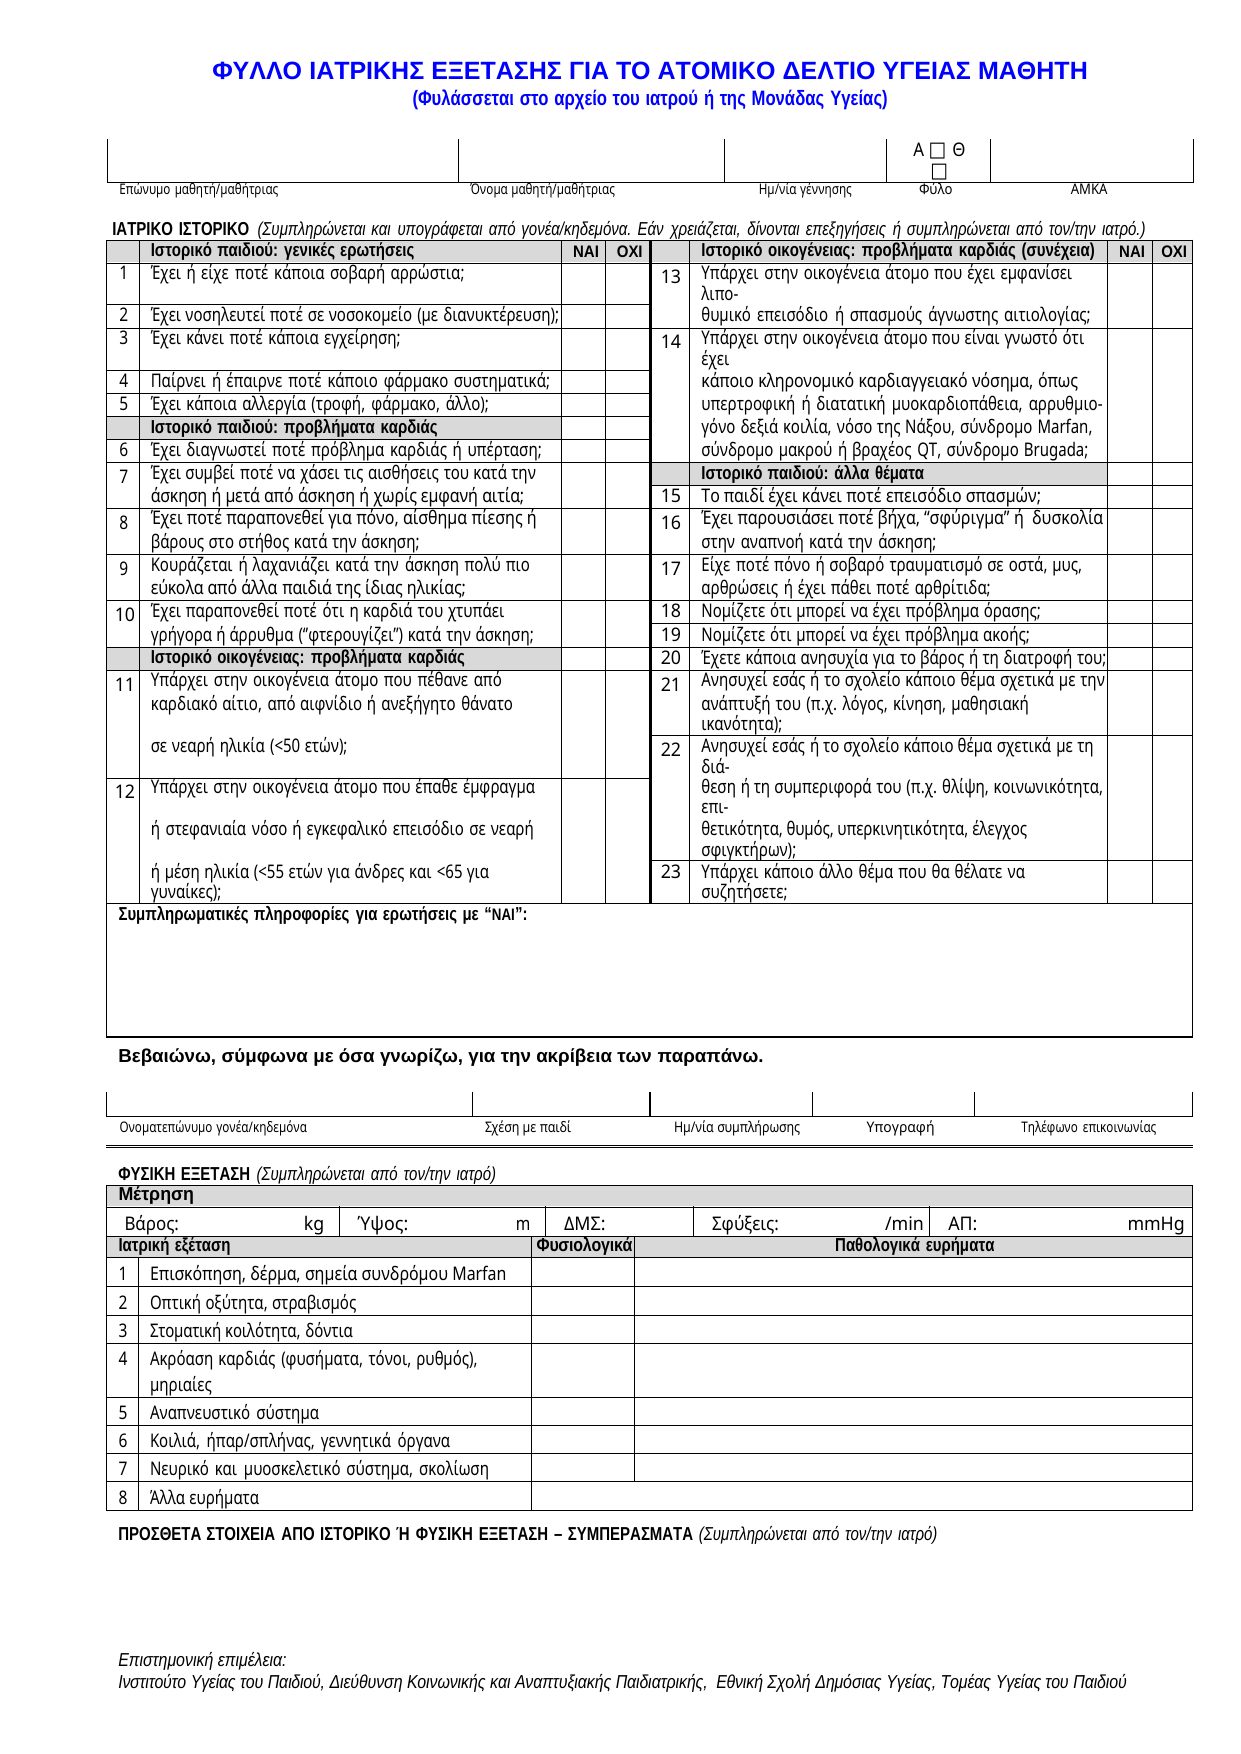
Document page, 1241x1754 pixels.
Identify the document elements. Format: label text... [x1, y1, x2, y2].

table_cell καρδιακό αίτιο, από αιφνίδιο ή ανεξήγητο θάνατο [140, 692, 561, 735]
table_cell [107, 417, 139, 439]
table_header [107, 241, 139, 262]
table_cell 15 [652, 486, 689, 508]
table_cell ανάπτυξή του (π.χ. λόγος, κίνηση, μαθησιακή ικανότητα); [690, 692, 1107, 735]
text ΙΑΤΡΙΚΟ ΙΣΤΟΡΙΚΟ (Συμπληρώνεται και υπογράφεται από γονέα/κηδεμόνα. Εάν χρειάζεται, δίνονται επεξηγήσεις ή συμπληρώνεται από τον/την ιατρό.) [112, 217, 1205, 239]
table_header ΝΑΙ [562, 241, 605, 262]
table_cell [532, 1426, 634, 1453]
table_cell Οπτική οξύτητα, στραβισμός [139, 1287, 531, 1314]
table_cell [562, 417, 605, 439]
table_cell 12 [107, 779, 139, 903]
table_cell Ακρόαση καρδιάς (φυσήματα, τόνοι, ρυθμός), μηριαίες [139, 1344, 531, 1397]
table_cell Υπάρχει κάποιο άλλο θέμα που θα θέλατε να συζητήσετε; [690, 861, 1107, 903]
table_cell 19 [652, 624, 689, 647]
table_cell Παθολογικά ευρήματα [635, 1237, 1192, 1257]
table_cell Έχει νοσηλευτεί ποτέ σε νοσοκομείο (με διανυκτέρευση); [140, 305, 561, 327]
table_cell 11 [107, 671, 139, 777]
table_cell Ονοματεπώνυμο γονέα/κηδεμόνα [106, 1117, 473, 1145]
text ΦΥΣΙΚΗ ΕΞΕΤΑΣΗ (Συμπληρώνεται από τον/την ιατρό) [118, 1163, 1205, 1184]
table_cell [606, 671, 649, 777]
table_cell [635, 1398, 1192, 1425]
table_cell Ιστορικό οικογένειας: προβλήματα καρδιάς [140, 648, 561, 670]
table_cell Κουράζεται ή λαχανιάζει κατά την άσκηση πολύ πιο [140, 555, 561, 577]
text ΠΡΟΣΘΕΤΑ ΣΤΟΙΧΕΙΑ ΑΠΟ ΙΣΤΟΡΙΚΟ Ή ΦΥΣΙΚΗ ΕΞΕΤΑΣΗ – ΣΥΜΠΕΡΑΣΜΑΤΑ (Συμπληρώνεται από τον/την ιατρό) [118, 1522, 1205, 1544]
table_cell [606, 305, 649, 327]
table_cell [1108, 264, 1152, 327]
table_cell ή στεφανιαία νόσο ή εγκεφαλικό επεισόδιο σε νεαρή [140, 818, 561, 860]
table_cell Το παιδί έχει κάνει ποτέ επεισόδιο σπασμών; [690, 486, 1107, 508]
table_cell Όνομα μαθητή/μαθήτριας [458, 183, 724, 198]
table_cell [606, 509, 649, 554]
table_cell [532, 1258, 634, 1286]
table_cell Έχει ποτέ παραπονεθεί για πόνο, αίσθημα πίεσης ή [140, 509, 561, 530]
table_cell 4 [107, 371, 139, 393]
table_cell 5 [107, 1398, 138, 1425]
table_header Μέτρηση [107, 1186, 1192, 1206]
table_cell [532, 1287, 634, 1314]
table_cell Άλλα ευρήματα [139, 1482, 531, 1510]
table_cell [1108, 555, 1152, 600]
table_cell Έχει παρουσιάσει ποτέ βήχα, “σφύριγμα” ή δυσκολία [690, 509, 1107, 530]
table_cell Έχει κάποια αλλεργία (τροφή, φάρμακο, άλλο); [140, 394, 561, 416]
table_cell 3 [107, 329, 139, 370]
table_cell θετικότητα, θυμός, υπερκινητικότητα, έλεγχος σφιγκτήρων); [690, 818, 1107, 860]
table_cell [606, 394, 649, 416]
table_cell [532, 1482, 1192, 1510]
table_cell ΑΜΚΑ [990, 183, 1193, 198]
table_cell 21 [652, 671, 689, 735]
table_cell [562, 601, 605, 647]
table_header ΝΑΙ [1108, 241, 1152, 262]
table_header Α □ Θ □ [887, 139, 990, 182]
table_cell [635, 1287, 1192, 1314]
table_cell Συμπληρωματικές πληροφορίες για ερωτήσεις με “ΝΑΙ”: [107, 904, 1192, 1036]
table_cell 13 [652, 264, 689, 327]
table_cell [1153, 329, 1192, 462]
table_cell [606, 463, 649, 508]
table_cell Φυσιολογικά [532, 1237, 634, 1257]
table_header [107, 1092, 472, 1116]
table_header [651, 1092, 812, 1116]
table_cell Νομίζετε ότι μπορεί να έχει πρόβλημα ακοής; [690, 624, 1107, 647]
table_cell Έχει συμβεί ποτέ να χάσει τις αισθήσεις του κατά την [140, 463, 561, 485]
table_cell Είχε ποτέ πόνο ή σοβαρό τραυματισμό σε οστά, μυς, [690, 555, 1107, 577]
table_cell θεση ή τη συμπεριφορά του (π.χ. θλίψη, κοινωνικότητα, επι- [690, 778, 1107, 817]
table_cell Ανησυχεί εσάς ή το σχολείο κάποιο θέμα σχετικά με τη διά- [690, 736, 1107, 777]
table_cell 17 [652, 555, 689, 600]
table_cell σε νεαρή ηλικία (<50 ετών); [140, 735, 561, 777]
table_cell βάρους στο στήθος κατά την άσκηση; [140, 530, 561, 554]
table_cell θυμικό επεισόδιο ή σπασμούς άγνωστης αιτιολογίας; [690, 304, 1107, 327]
table_cell 1 [107, 1258, 138, 1286]
subtitle Βεβαιώνω, σύμφωνα με όσα γνωρίζω, για την ακρίβεια των παραπάνω. [118, 1045, 1205, 1066]
table_cell [562, 440, 605, 462]
table_cell ΑΠ: [930, 1208, 1049, 1236]
table_cell [1108, 736, 1152, 860]
table_cell [635, 1454, 1192, 1481]
table_cell Ιστορικό παιδιού: άλλα θέματα [690, 463, 1107, 485]
table_cell [1153, 601, 1192, 623]
table_header [473, 1092, 649, 1116]
table_cell Φύλο [887, 183, 990, 198]
table_cell 7 [107, 1454, 138, 1481]
table_cell Ημ/νία συμπλήρωσης [650, 1117, 812, 1145]
table_cell [1153, 509, 1192, 554]
table_cell ΔΜΣ: [546, 1208, 693, 1236]
table_cell 4 [107, 1344, 138, 1397]
table_cell kg [240, 1208, 339, 1236]
table_header [725, 139, 886, 182]
table_cell [532, 1316, 634, 1343]
table_cell κάποιο κληρονομικό καρδιαγγειακό νόσημα, όπως [690, 370, 1107, 393]
table_cell 22 [652, 736, 689, 860]
table_cell Αναπνευστικό σύστημα [139, 1398, 531, 1425]
table_cell [1108, 486, 1152, 508]
table_header [652, 241, 689, 262]
table_cell 16 [652, 509, 689, 554]
table_cell 2 [107, 305, 139, 327]
table_cell ή μέση ηλικία (<55 ετών για άνδρες και <65 για γυναίκες); [140, 860, 561, 903]
table_header ΟΧΙ [606, 241, 649, 262]
table_cell [531, 1208, 545, 1236]
table_cell [562, 509, 605, 554]
table_cell [652, 463, 689, 485]
table_cell [635, 1258, 1192, 1286]
table_cell 8 [107, 1482, 138, 1510]
table_cell 6 [107, 1426, 138, 1453]
table_cell [562, 648, 605, 670]
table_cell m [459, 1208, 531, 1236]
table_cell [606, 555, 649, 600]
table_cell Υπάρχει στην οικογένεια άτομο που έχει εμφανίσει λιπο- [690, 264, 1107, 304]
table_cell [532, 1398, 634, 1425]
table_cell [1108, 671, 1152, 735]
table_cell /min [826, 1208, 929, 1236]
table_cell 7 [107, 463, 139, 508]
table_cell Υπογραφή [812, 1117, 975, 1145]
table_cell [1153, 624, 1192, 647]
table_cell Υπάρχει στην οικογένεια άτομο που είναι γνωστό ότι έχει [690, 329, 1107, 370]
table_cell [606, 601, 649, 647]
table_cell Νομίζετε ότι μπορεί να έχει πρόβλημα όρασης; [690, 601, 1107, 623]
table_cell Υπάρχει στην οικογένεια άτομο που έπαθε έμφραγμα [140, 779, 561, 817]
table_header [975, 1092, 1192, 1116]
table_cell 8 [107, 509, 139, 554]
table_cell 3 [107, 1316, 138, 1343]
table_cell γόνο δεξιά κοιλία, νόσο της Νάξου, σύνδρομο Marfan, [690, 416, 1107, 439]
table_cell Ανησυχεί εσάς ή το σχολείο κάποιο θέμα σχετικά με την [690, 671, 1107, 692]
table_cell αρθρώσεις ή έχει πάθει ποτέ αρθρίτιδα; [690, 577, 1107, 600]
table_cell γρήγορα ή άρρυθμα (‘’φτερουγίζει’’) κατά την άσκηση; [140, 623, 561, 647]
table_cell [532, 1344, 634, 1397]
table_cell Ύψος: [340, 1208, 459, 1236]
table_header [459, 139, 724, 182]
table_header Ιστορικό οικογένειας: προβλήματα καρδιάς (συνέχεια) [690, 241, 1107, 262]
table_cell [1153, 555, 1192, 600]
table_cell [606, 779, 649, 903]
table_cell [107, 648, 139, 670]
table_cell [562, 555, 605, 600]
table_cell [1108, 329, 1152, 462]
table_cell [562, 371, 605, 393]
table_cell Έχει διαγνωστεί ποτέ πρόβλημα καρδιάς ή υπέρταση; [140, 440, 561, 462]
table_cell [562, 329, 605, 370]
table_cell Σφύξεις: [694, 1208, 826, 1236]
table_cell Έχει ή είχε ποτέ κάποια σοβαρή αρρώστια; [140, 264, 561, 304]
table_cell [1153, 736, 1192, 860]
table_cell στην αναπνοή κατά την άσκηση; [690, 530, 1107, 554]
table_cell [635, 1316, 1192, 1343]
table_header [813, 1092, 974, 1116]
table_cell άσκηση ή μετά από άσκηση ή χωρίς εμφανή αιτία; [140, 485, 561, 508]
table_cell Υπάρχει στην οικογένεια άτομο που πέθανε από [140, 671, 561, 692]
table_cell [606, 371, 649, 393]
table_cell Στοματική κοιλότητα, δόντια [139, 1316, 531, 1343]
table_cell [635, 1344, 1192, 1397]
table_cell Κοιλιά, ήπαρ/σπλήνας, γεννητικά όργανα [139, 1426, 531, 1453]
table_cell [606, 264, 649, 304]
table_cell mmHg [1050, 1208, 1192, 1236]
table_cell 5 [107, 394, 139, 416]
table_cell 20 [652, 648, 689, 670]
table_cell [606, 440, 649, 462]
table_cell 18 [652, 601, 689, 623]
table_cell Ημ/νία γέννησης [724, 183, 887, 198]
table_cell [1108, 601, 1152, 623]
table_cell Νευρικό και μυοσκελετικό σύστημα, σκολίωση [139, 1454, 531, 1481]
table_cell [1153, 648, 1192, 670]
table_header [991, 139, 1193, 182]
table_cell Βάρος: [107, 1208, 239, 1236]
table_cell [562, 671, 605, 777]
table_cell 1 [107, 264, 139, 304]
table_header ΟΧΙ [1153, 241, 1192, 262]
table_cell 14 [652, 329, 689, 462]
text (Φυλάσσεται στο αρχείο του ιατρού ή της Μονάδας Υγείας) [237, 86, 1063, 109]
table_cell Επώνυμο μαθητή/μαθήτριας [107, 183, 458, 198]
table_cell Τηλέφωνο επικοινωνίας [975, 1117, 1193, 1145]
table_cell [1108, 624, 1152, 647]
table_header [108, 139, 458, 182]
table_cell 6 [107, 440, 139, 462]
table_cell [635, 1426, 1192, 1453]
table_cell [562, 394, 605, 416]
table_cell [1153, 463, 1192, 485]
table_cell εύκολα από άλλα παιδιά της ίδιας ηλικίας; [140, 577, 561, 600]
table_cell [1108, 463, 1152, 485]
table_cell 2 [107, 1287, 138, 1314]
table_cell [562, 463, 605, 508]
table_cell 9 [107, 555, 139, 600]
table_cell σύνδρομο μακρού ή βραχέος QT, σύνδρομο Brugada; [690, 439, 1107, 462]
table_cell [1153, 264, 1192, 327]
table_cell [1153, 486, 1192, 508]
text ΦΥΛΛΟ ΙΑΤΡΙΚΗΣ ΕΞΕΤΑΣΗΣ ΓΙΑ ΤΟ ΑΤΟΜΙΚΟ ΔΕΛΤΙΟ ΥΓΕΙΑΣ ΜΑΘΗΤΗ [212, 56, 1088, 85]
table_header Ιστορικό παιδιού: γενικές ερωτήσεις [140, 241, 561, 262]
table_cell [606, 329, 649, 370]
table_cell Έχει κάνει ποτέ κάποια εγχείρηση; [140, 329, 561, 370]
table_cell Ιστορικό παιδιού: προβλήματα καρδιάς [140, 417, 561, 439]
table_cell 23 [652, 861, 689, 903]
table_cell [1153, 861, 1192, 903]
table_cell [1108, 648, 1152, 670]
table_cell Έχετε κάποια ανησυχία για το βάρος ή τη διατροφή του; [690, 648, 1107, 670]
table_cell [606, 417, 649, 439]
table_cell Παίρνει ή έπαιρνε ποτέ κάποιο φάρμακο συστηματικά; [140, 371, 561, 393]
table_cell [606, 648, 649, 670]
table_cell 10 [107, 601, 139, 647]
table_cell [562, 305, 605, 327]
table_cell [562, 264, 605, 304]
table_cell Επισκόπηση, δέρμα, σημεία συνδρόμου Marfan [139, 1258, 531, 1286]
table_cell Έχει παραπονεθεί ποτέ ότι η καρδιά του χτυπάει [140, 601, 561, 623]
table_cell [532, 1454, 634, 1481]
table_cell [1108, 509, 1152, 554]
table_cell [1153, 671, 1192, 735]
table_cell [562, 779, 605, 903]
table_cell [1108, 861, 1152, 903]
table_cell υπερτροφική ή διατατική μυοκαρδιοπάθεια, αρρυθμιο- [690, 393, 1107, 416]
table_cell Ιατρική εξέταση [107, 1237, 531, 1257]
table_cell Σχέση με παιδί [473, 1117, 650, 1145]
